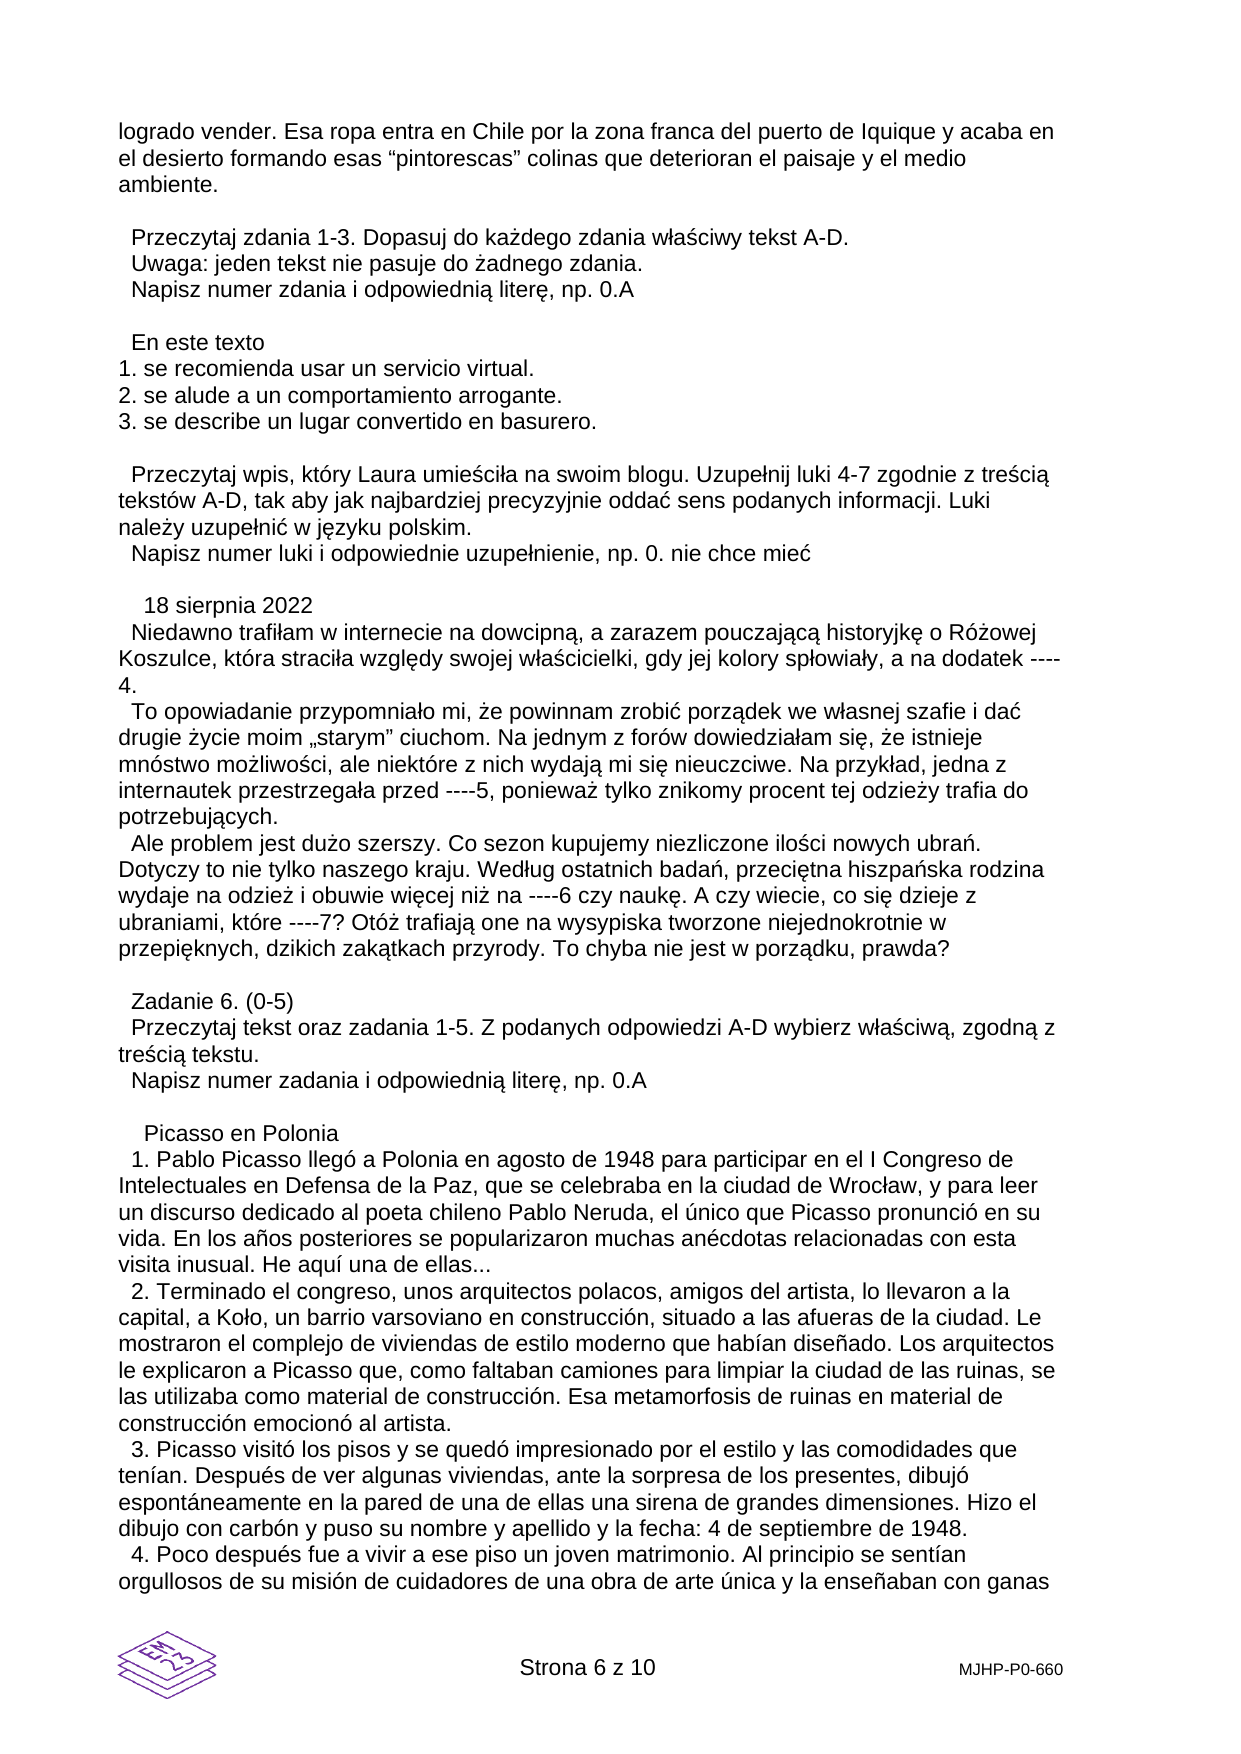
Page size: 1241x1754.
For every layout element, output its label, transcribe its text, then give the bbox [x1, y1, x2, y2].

text 2. se alude a un comportamiento arrogante. [118, 382, 1063, 408]
picture [117, 1631, 217, 1699]
text 2. Terminado el congreso, unos arquitectos polacos, amigos del artista, lo llevaron a la capital, a Koło, un barrio varsoviano en construcción, situado a las afueras de la ciudad. Le mostraron el complejo de viviendas de estilo moderno que habían diseñado. Los arquitectos le explicaron a Picasso que, como faltaban camiones para limpiar la ciudad de las ruinas, se las utilizaba como material de construcción. Esa metamorfosis de ruinas en material de construcción emocionó al artista. [118, 1278, 1063, 1436]
text Picasso en Polonia [118, 1119, 1063, 1146]
text En este texto [118, 329, 1063, 355]
text Przeczytaj zdania 1-3. Dopasuj do każdego zdania właściwy tekst A-D. [118, 223, 1063, 250]
text 3. se describe un lugar convertido en basurero. [118, 408, 1063, 434]
text Przeczytaj wpis, który Laura umieściła na swoim blogu. Uzupełnij luki 4-7 zgodnie z treścią tekstów A-D, tak aby jak najbardziej precyzyjnie oddać sens podanych informacji. Luki należy uzupełnić w języku polskim. [118, 461, 1063, 540]
text Napisz numer zdania i odpowiednią literę, np. 0.A [118, 276, 1063, 303]
text To opowiadanie przypomniało mi, że powinnam zrobić porządek we własnej szafie i dać drugie życie moim „starym” ciuchom. Na jednym z forów dowiedziałam się, że istnieje mnóstwo możliwości, ale niektóre z nich wydają mi się nieuczciwe. Na przykład, jedna z internautek przestrzegała przed ----5, ponieważ tylko znikomy procent tej odzieży trafia do potrzebujących. [118, 698, 1063, 830]
text Uwaga: jeden tekst nie pasuje do żadnego zdania. [118, 250, 1063, 276]
text 1. se recomienda usar un servicio virtual. [118, 355, 1063, 382]
text 18 sierpnia 2022 [118, 592, 1063, 619]
text Napisz numer luki i odpowiednie uzupełnienie, np. 0. nie chce mieć [118, 540, 1063, 566]
text 1. Pablo Picasso llegó a Polonia en agosto de 1948 para participar en el I Congreso de Intelectuales en Defensa de la Paz, que se celebraba en la ciudad de Wrocław, y para leer un discurso dedicado al poeta chileno Pablo Neruda, el único que Picasso pronunció en su vida. En los años posteriores se popularizaron muchas anécdotas relacionadas con esta visita inusual. He aquí una de ellas... [118, 1146, 1063, 1278]
text Napisz numer zadania i odpowiednią literę, np. 0.A [118, 1067, 1063, 1093]
text Przeczytaj tekst oraz zadania 1-5. Z podanych odpowiedzi A-D wybierz właściwą, zgodną z treścią tekstu. [118, 1014, 1063, 1067]
text Zadanie 6. (0-5) [118, 988, 1063, 1014]
text 3. Picasso visitó los pisos y se quedó impresionado por el estilo y las comodidades que tenían. Después de ver algunas viviendas, ante la sorpresa de los presentes, dibujó espontáneamente en la pared de una de ellas una sirena de grandes dimensiones. Hizo el dibujo con carbón y puso su nombre y apellido y la fecha: 4 de septiembre de 1948. [118, 1436, 1063, 1541]
text Ale problem jest dużo szerszy. Co sezon kupujemy niezliczone ilości nowych ubrań. Dotyczy to nie tylko naszego kraju. Według ostatnich badań, przeciętna hiszpańska rodzina wydaje na odzież i obuwie więcej niż na ----6 czy naukę. A czy wiecie, co się dzieje z ubraniami, które ----7? Otóż trafiają one na wysypiska tworzone niejednokrotnie w przepięknych, dzikich zakątkach przyrody. To chyba nie jest w porządku, prawda? [118, 830, 1063, 961]
text Niedawno trafiłam w internecie na dowcipną, a zarazem pouczającą historyjkę o Różowej Koszulce, która straciła względy swojej właścicielki, gdy jej kolory spłowiały, a na dodatek ----4. [118, 619, 1063, 698]
